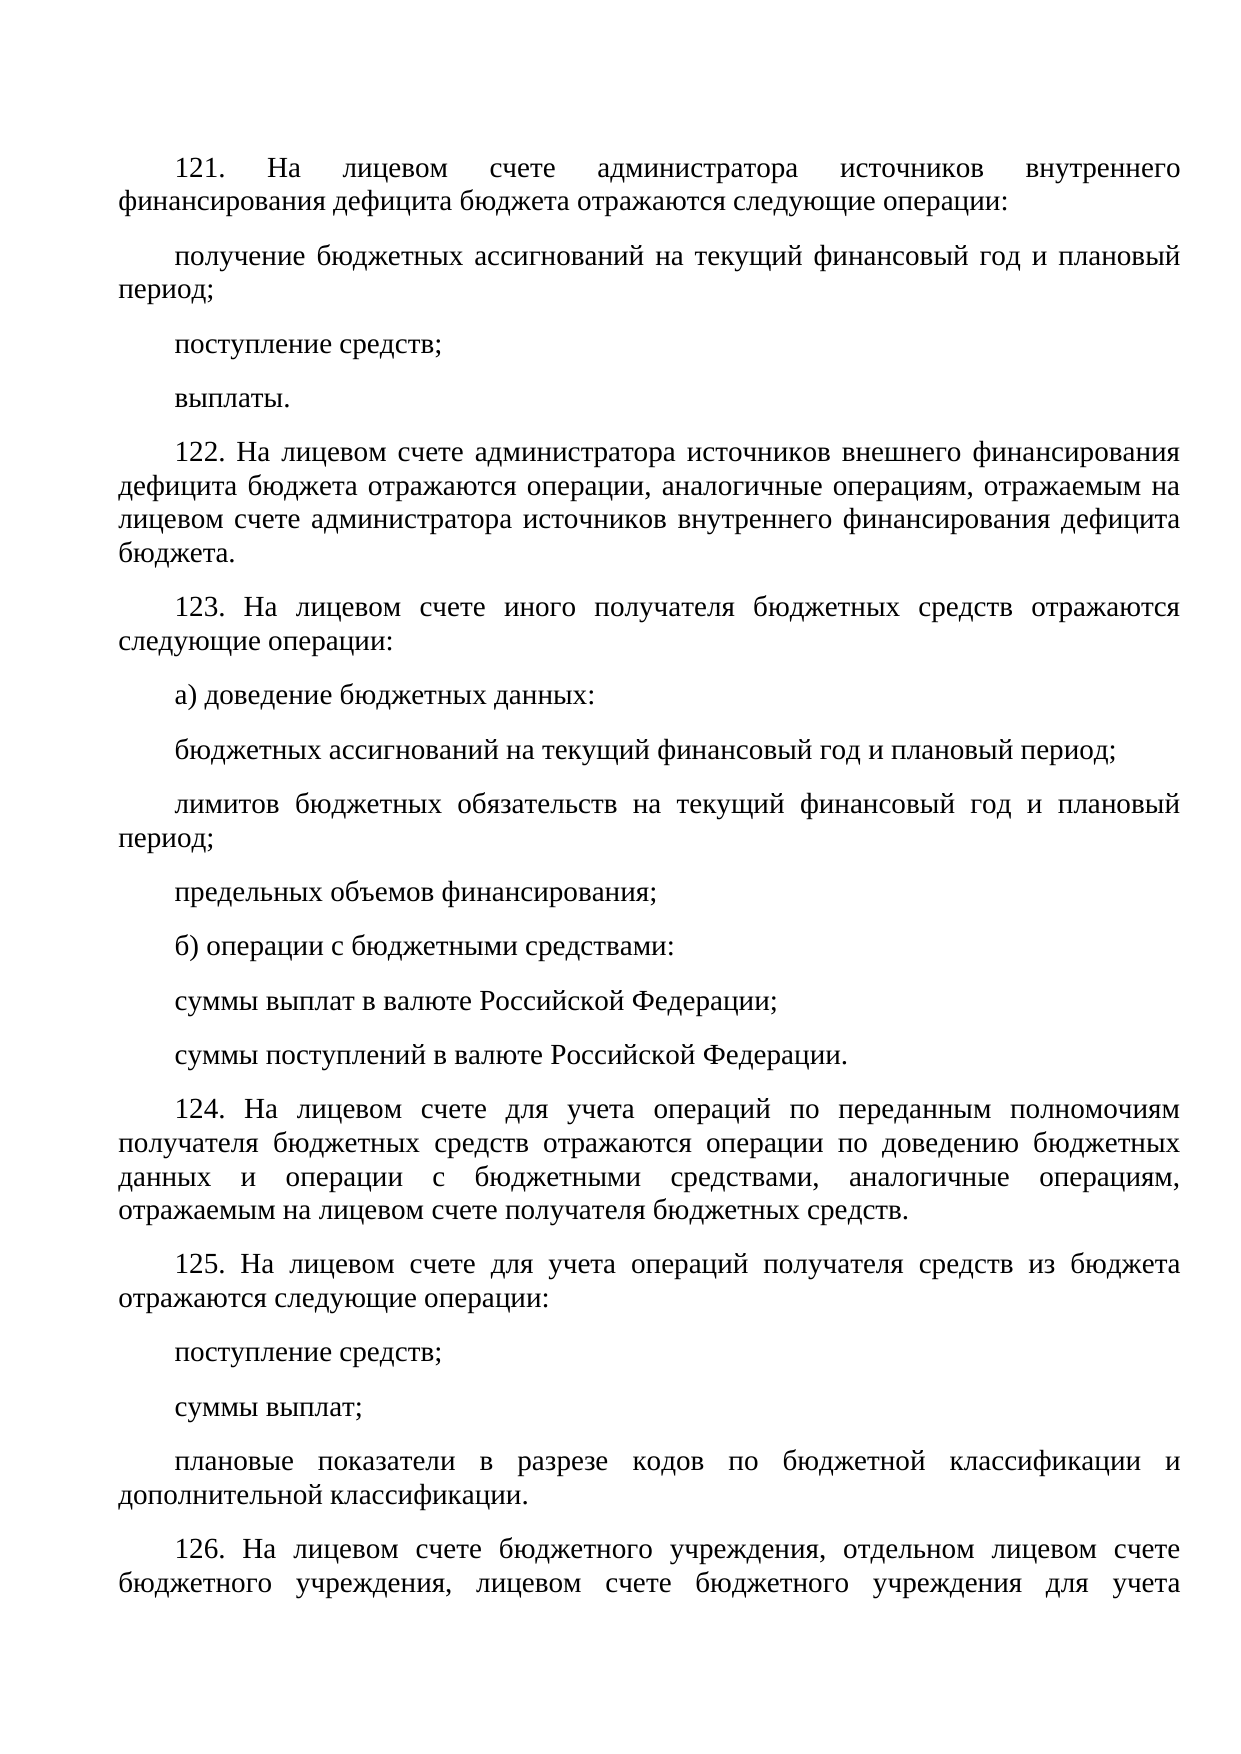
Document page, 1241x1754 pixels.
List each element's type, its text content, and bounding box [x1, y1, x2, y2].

text плановые показатели в разрезе кодов по бюджетной классификации и дополнительной классификации. [118, 1443, 1181, 1510]
text суммы поступлений в валюте Российской Федерации. [118, 1037, 1181, 1071]
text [118, 1531, 1181, 1598]
text 122. На лицевом счете администратора источников внешнего финансирования дефицита бюджета отражаются операции, аналогичные операциям, отражаемым на лицевом счете администратора источников внутреннего финансирования дефицита бюджета. [118, 434, 1181, 569]
text получение бюджетных ассигнований на текущий финансовый год и плановый период; [118, 238, 1181, 305]
text 125. На лицевом счете для учета операций получателя средств из бюджета отражаются следующие операции: [118, 1247, 1181, 1314]
text поступление средств; [118, 326, 1181, 359]
text 123. На лицевом счете иного получателя бюджетных средств отражаются следующие операции: [118, 589, 1181, 657]
text а) доведение бюджетных данных: [118, 677, 1181, 711]
text лимитов бюджетных обязательств на текущий финансовый год и плановый период; [118, 786, 1181, 853]
text б) операции с бюджетными средствами: [118, 928, 1181, 962]
text суммы выплат; [118, 1389, 1181, 1422]
text 121. На лицевом счете администратора источников внутреннего финансирования дефицита бюджета отражаются следующие операции: [118, 150, 1181, 217]
text предельных объемов финансирования; [118, 874, 1181, 908]
text 124. На лицевом счете для учета операций по переданным полномочиям получателя бюджетных средств отражаются операции по доведению бюджетных данных и операции с бюджетными средствами, аналогичные операциям, отражаемым на лицевом счете получателя бюджетных средств. [118, 1092, 1181, 1226]
text выплаты. [118, 380, 1181, 414]
text суммы выплат в валюте Российской Федерации; [118, 983, 1181, 1016]
text бюджетных ассигнований на текущий финансовый год и плановый период; [118, 732, 1181, 765]
text поступление средств; [118, 1334, 1181, 1368]
